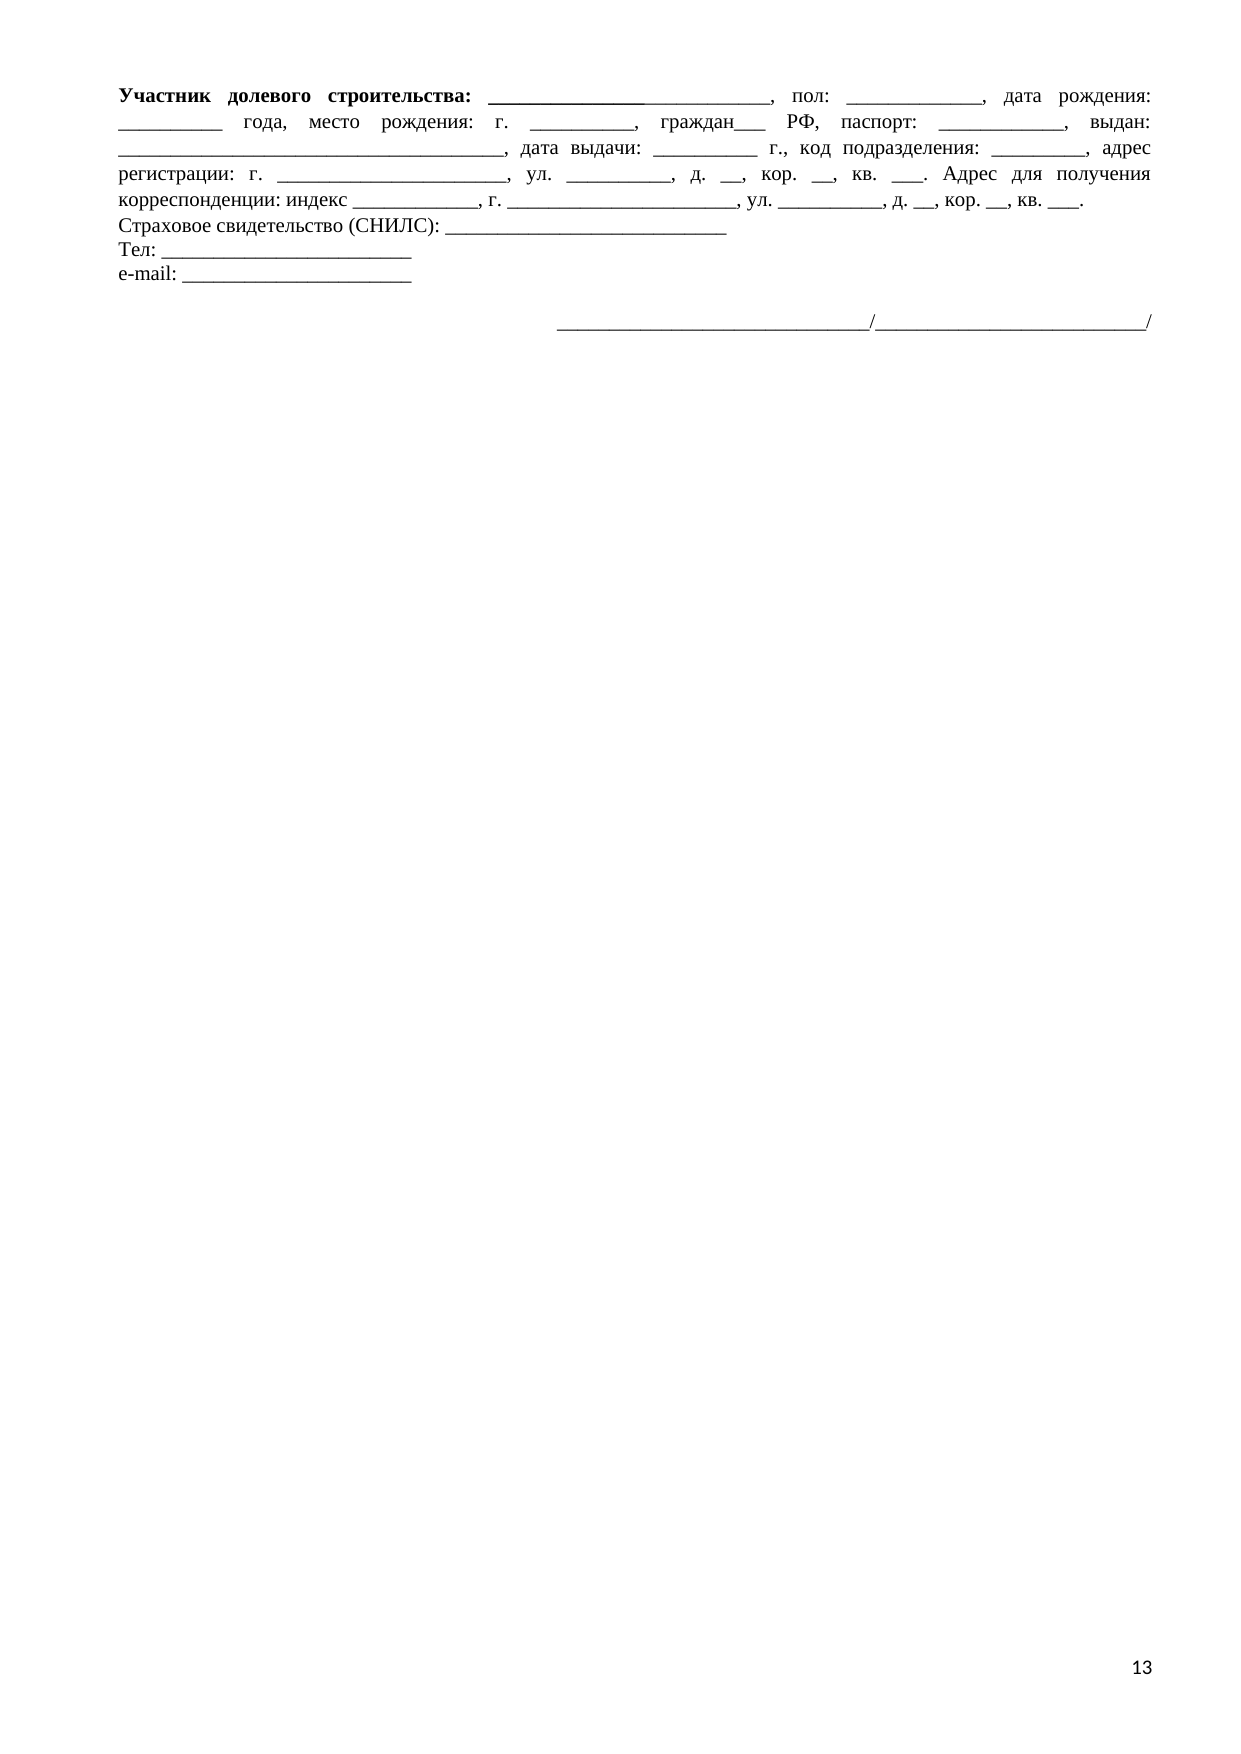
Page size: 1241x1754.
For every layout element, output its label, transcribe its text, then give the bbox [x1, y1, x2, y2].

text ______________________________/__________________________/ [118, 309, 1152, 333]
text Страховое свидетельство (СНИЛС): ___________________________ [118, 213, 1152, 237]
text Тел: ________________________ [118, 237, 1152, 261]
text e-mail: ______________________ [118, 261, 1152, 285]
text Участник долевого строительства: ___________________________, пол: _____________, дата рождения: __________ года, место рождения: г. __________, граждан___ РФ, паспорт: ____________, выдан: _____________________________________, дата выдачи: __________ г., код подразделения: _________, адрес регистрации: г. ______________________, ул. __________, д. __, кор. __, кв. ___. Адрес для получения корреспонденции: индекс ____________, г. ______________________, ул. __________, д. __, кор. __, кв. ___. [118, 83, 1152, 211]
